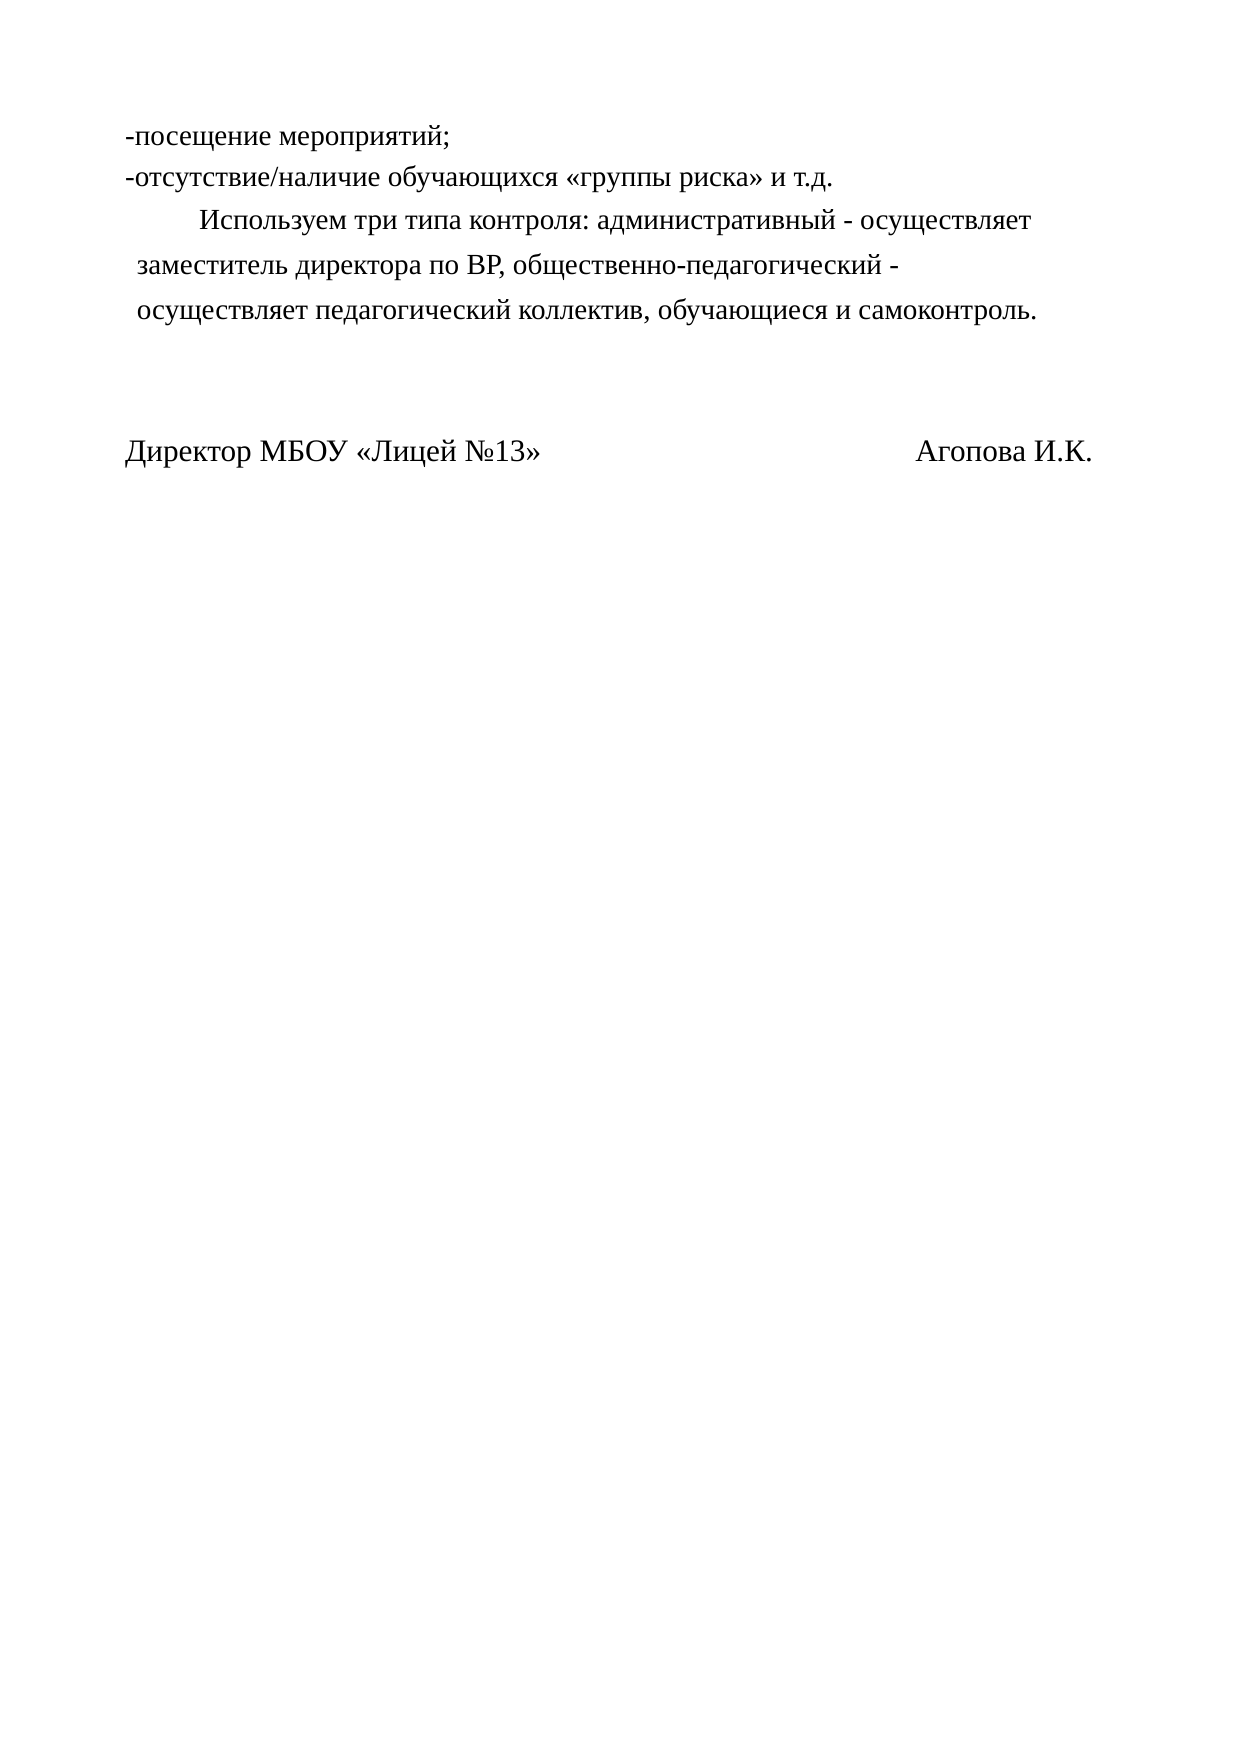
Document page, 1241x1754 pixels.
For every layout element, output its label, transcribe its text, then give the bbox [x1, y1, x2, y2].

text Директор МБОУ «Лицей №13» Агопова И.К. [125, 433, 1122, 469]
text -отсутствие/наличие обучающихся «группы риска» и т.д. [125, 159, 1122, 192]
text Используем три типа контроля: административный - осуществляет заместитель директора по ВР, общественно-педагогический - осуществляет педагогический коллектив, обучающиеся и самоконтроль. [137, 202, 1069, 326]
text -посещение мероприятий; [125, 118, 1049, 152]
